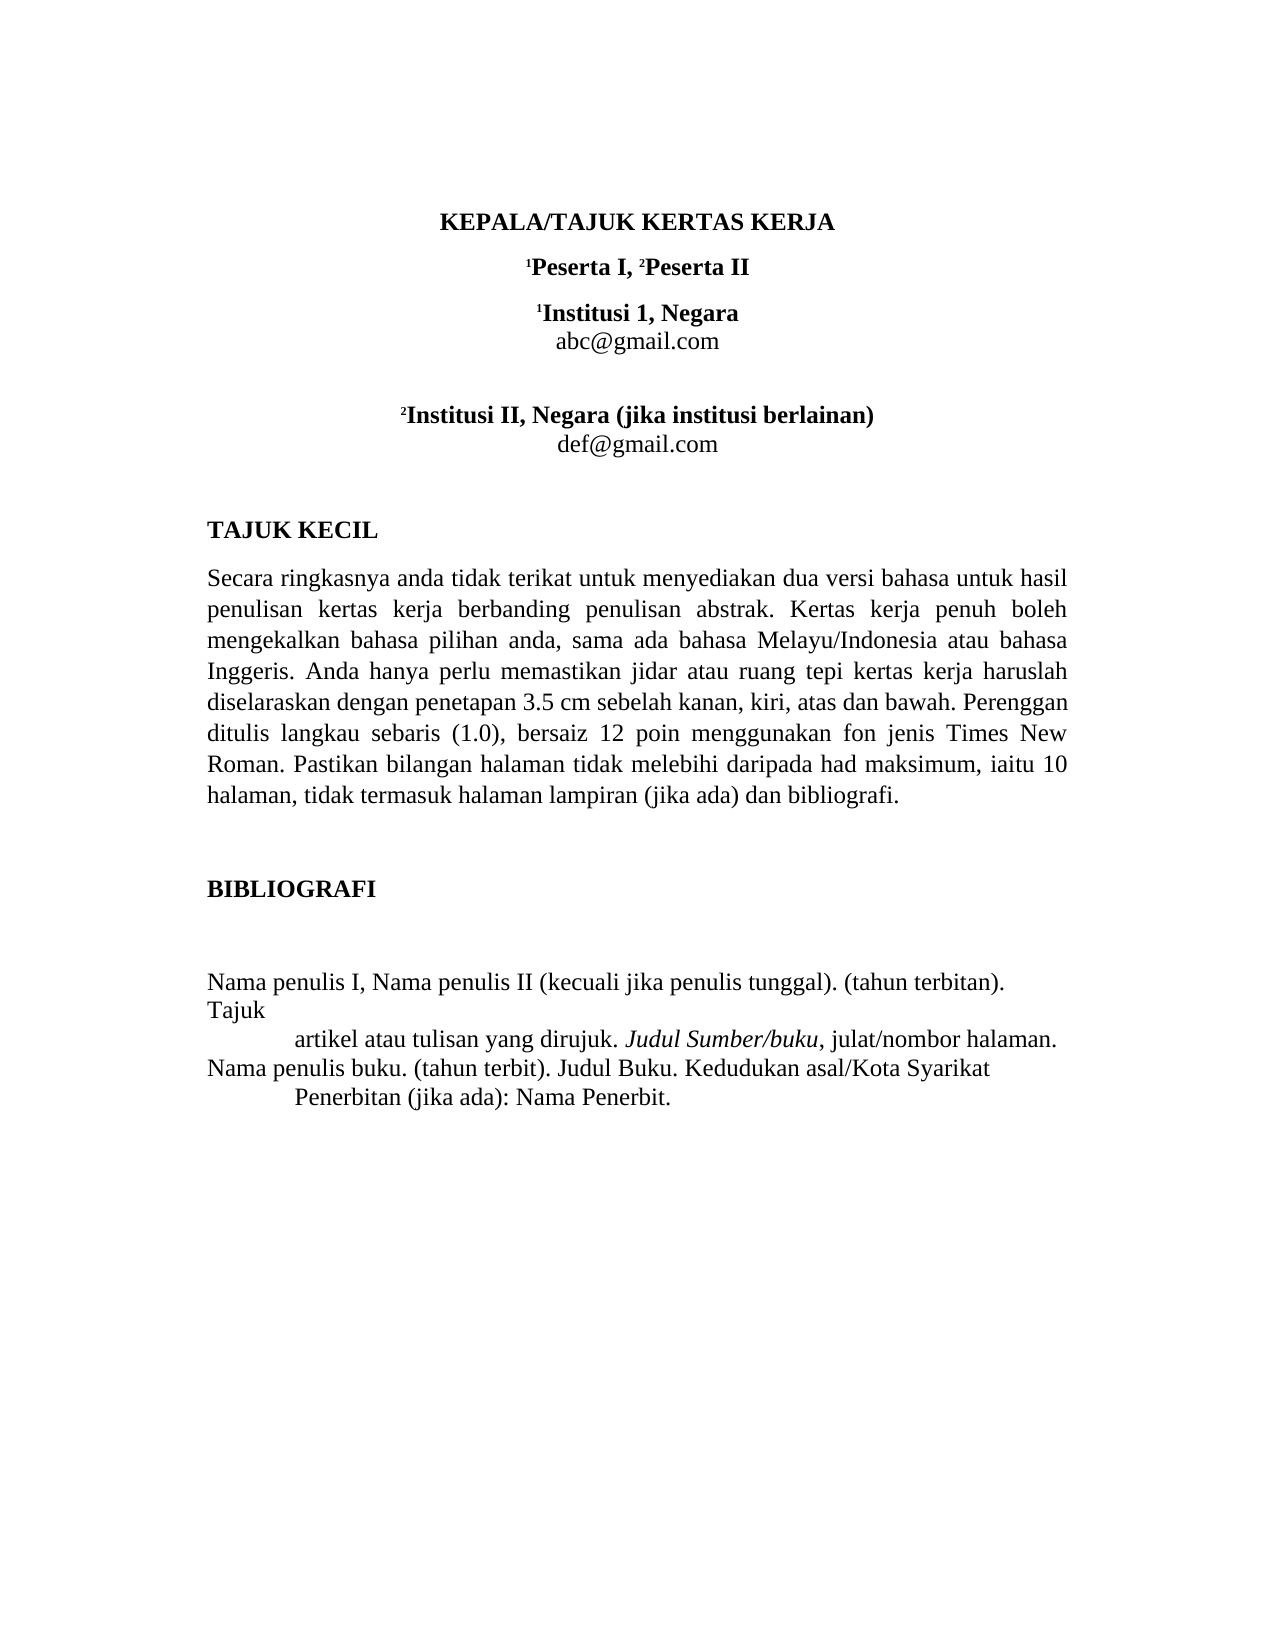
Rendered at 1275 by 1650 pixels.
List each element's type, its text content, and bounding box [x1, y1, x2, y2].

text Nama penulis I, Nama penulis II (kecuali jika penulis tunggal). (tahun terbitan). Tajuk [207, 967, 1068, 1024]
text artikel atau tulisan yang dirujuk. Judul Sumber/buku, julat/nombor halaman. [207, 1024, 1068, 1053]
text def@gmail.com [207, 429, 1068, 458]
text Secara ringkasnya anda tidak terikat untuk menyediakan dua versi bahasa untuk hasil penulisan kertas kerja berbanding penulisan abstrak. Kertas kerja penuh boleh mengekalkan bahasa pilihan anda, sama ada bahasa Melayu/Indonesia atau bahasa Inggeris. Anda hanya perlu memastikan jidar atau ruang tepi kertas kerja haruslah diselaraskan dengan penetapan 3.5 cm sebelah kanan, kiri, atas dan bawah. Perenggan ditulis langkau sebaris (1.0), bersaiz 12 poin menggunakan fon jenis Times New Roman. Pastikan bilangan halaman tidak melebihi daripada had maksimum, iaitu 10 halaman, tidak termasuk halaman lampiran (jika ada) dan bibliografi. [207, 563, 1068, 809]
text abc@gmail.com [207, 326, 1068, 355]
text 2Institusi II, Negara (jika institusi berlainan) [207, 401, 1068, 429]
text 1Peserta I, 2Peserta II [207, 252, 1068, 281]
text Penerbitan (jika ada): Nama Penerbit. [207, 1082, 1068, 1111]
text 1Institusi 1, Negara [207, 298, 1068, 326]
text KEPALA/TAJUK KERTAS KERJA [207, 207, 1068, 236]
text TAJUK KECIL [207, 516, 1068, 544]
text BIBLIOGRAFI [207, 874, 1068, 902]
text Nama penulis buku. (tahun terbit). Judul Buku. Kedudukan asal/Kota Syarikat [207, 1053, 1068, 1082]
